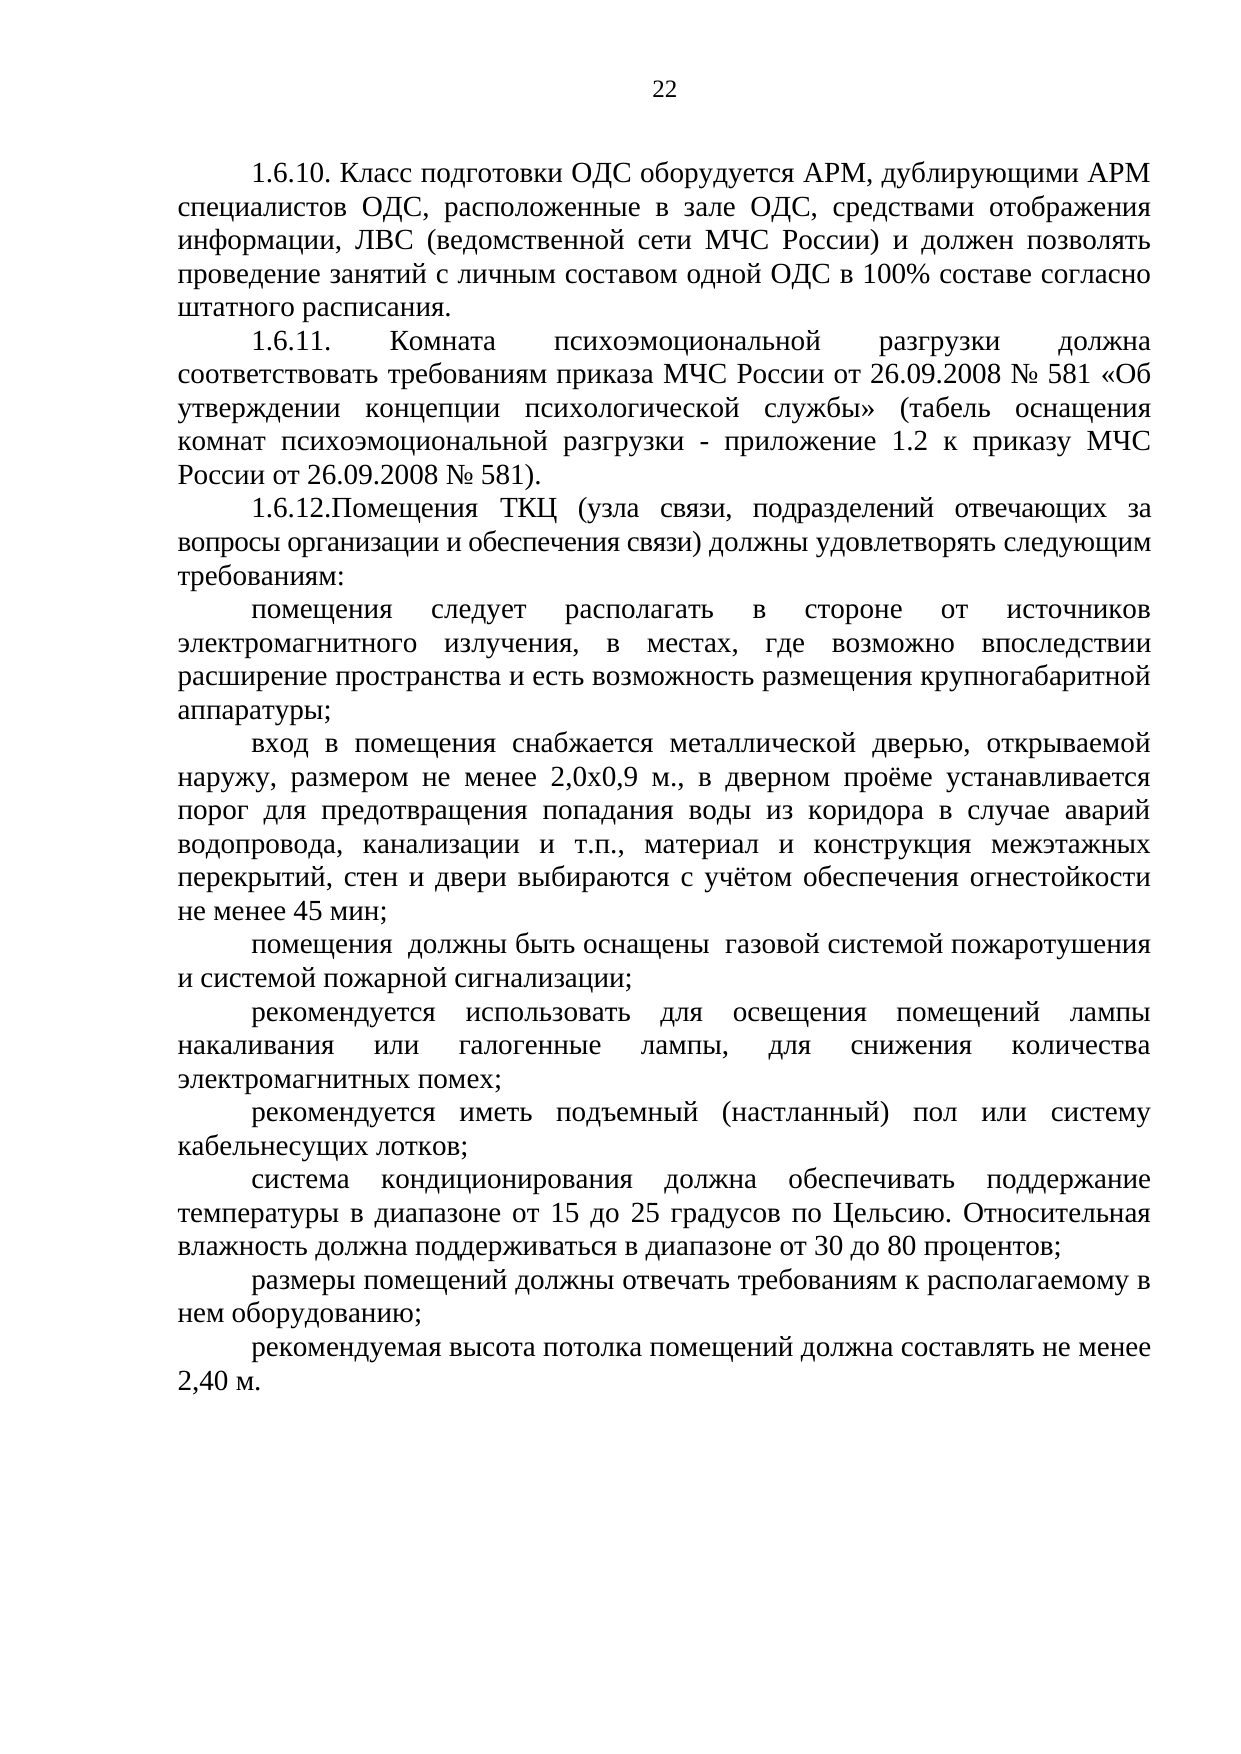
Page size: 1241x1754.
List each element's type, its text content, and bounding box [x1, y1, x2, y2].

text помещения должны быть оснащены газовой системой пожаротушения и системой пожарной сигнализации; [177, 927, 1152, 994]
text вход в помещения снабжается металлической дверью, открываемой наружу, размером не менее 2,0x0,9 м., в дверном проёме устанавливается порог для предотвращения попадания воды из коридора в случае аварий водопровода, канализации и т.п., материал и конструкция межэтажных перекрытий, стен и двери выбираются с учётом обеспечения огнестойкости не менее 45 мин; [177, 725, 1152, 927]
text система кондиционирования должна обеспечивать поддержание температуры в диапазоне от 15 до 25 градусов по Цельсию. Относительная влажность должна поддерживаться в диапазоне от 30 до 80 процентов; [177, 1161, 1152, 1262]
text 1.6.10. Класс подготовки ОДС оборудуется АРМ, дублирующими АРМ специалистов ОДС, расположенные в зале ОДС, средствами отображения информации, ЛВС (ведомственной сети МЧС России) и должен позволять проведение занятий с личным составом одной ОДС в 100% составе согласно штатного расписания. [177, 155, 1152, 323]
text 1.6.11. Комната психоэмоциональной разгрузки должна соответствовать требованиям приказа МЧС России от 26.09.2008 № 581 «Об утверждении концепции психологической службы» (табель оснащения комнат психоэмоциональной разгрузки - приложение 1.2 к приказу МЧС России от 26.09.2008 № 581). [177, 323, 1152, 491]
text рекомендуется иметь подъемный (настланный) пол или систему кабельнесущих лотков; [177, 1094, 1152, 1161]
text рекомендуется использовать для освещения помещений лампы накаливания или галогенные лампы, для снижения количества электромагнитных помех; [177, 994, 1152, 1094]
text 1.6.12.Помещения ТКЦ (узла связи, подразделений отвечающих за вопросы организации и обеспечения связи) должны удовлетворять следующим требованиям: [177, 491, 1152, 591]
text рекомендуемая высота потолка помещений должна составлять не менее 2,40 м. [177, 1329, 1152, 1396]
text помещения следует располагать в стороне от источников электромагнитного излучения, в местах, где возможно впоследствии расширение пространства и есть возможность размещения крупногабаритной аппаратуры; [177, 591, 1152, 725]
text размеры помещений должны отвечать требованиям к располагаемому в нем оборудованию; [177, 1262, 1152, 1329]
